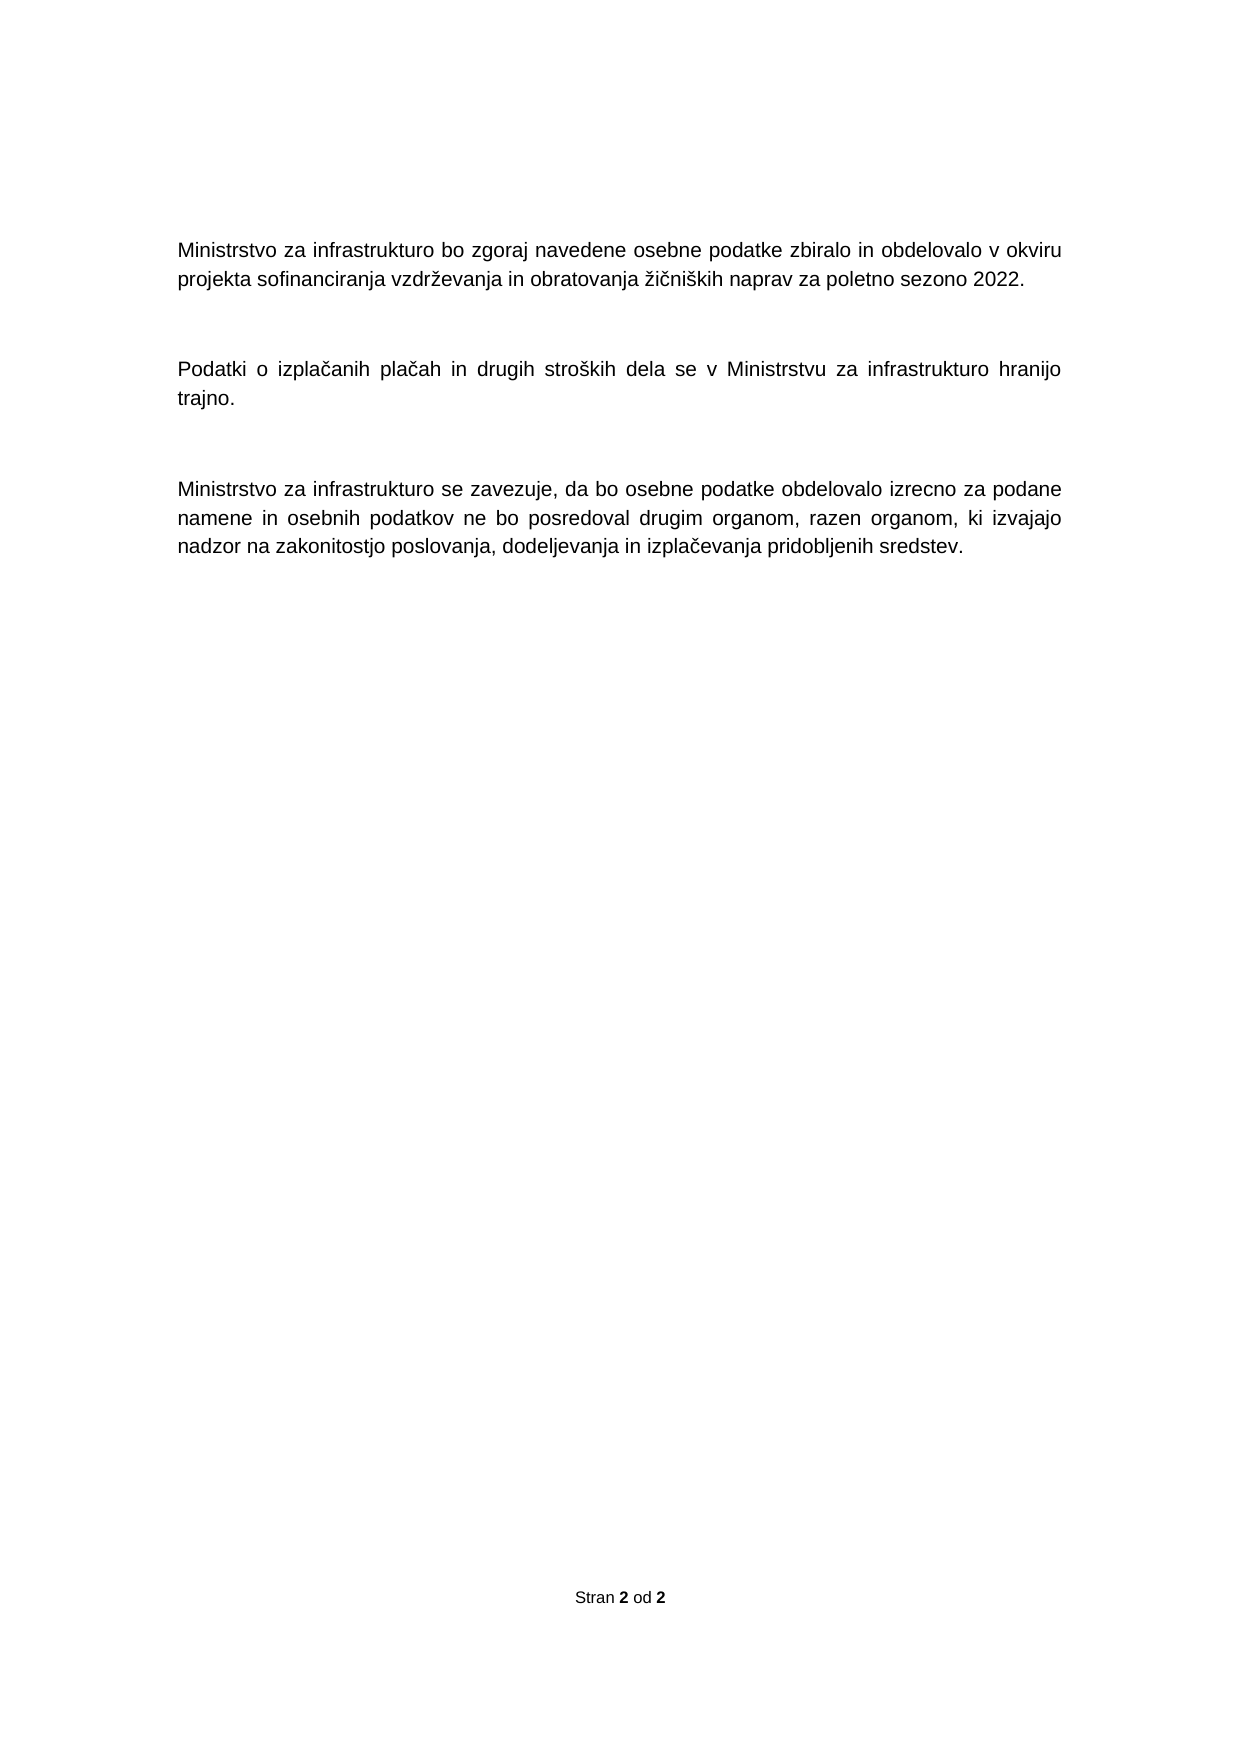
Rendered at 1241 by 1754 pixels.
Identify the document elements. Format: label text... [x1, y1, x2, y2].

text Podatki o izplačanih plačah in drugih stroških dela se v Ministrstvu za infrastrukturo hranijo trajno. [177, 357, 1063, 410]
text Ministrstvo za infrastrukturo bo zgoraj navedene osebne podatke zbiralo in obdelovalo v okviru projekta sofinanciranja vzdrževanja in obratovanja žičniških naprav za poletno sezono 2022. [177, 238, 1063, 290]
text Ministrstvo za infrastrukturo se zavezuje, da bo osebne podatke obdelovalo izrecno za podane namene in osebnih podatkov ne bo posredoval drugim organom, razen organom, ki izvajajo nadzor na zakonitostjo poslovanja, dodeljevanja in izplačevanja pridobljenih sredstev. [177, 477, 1063, 558]
